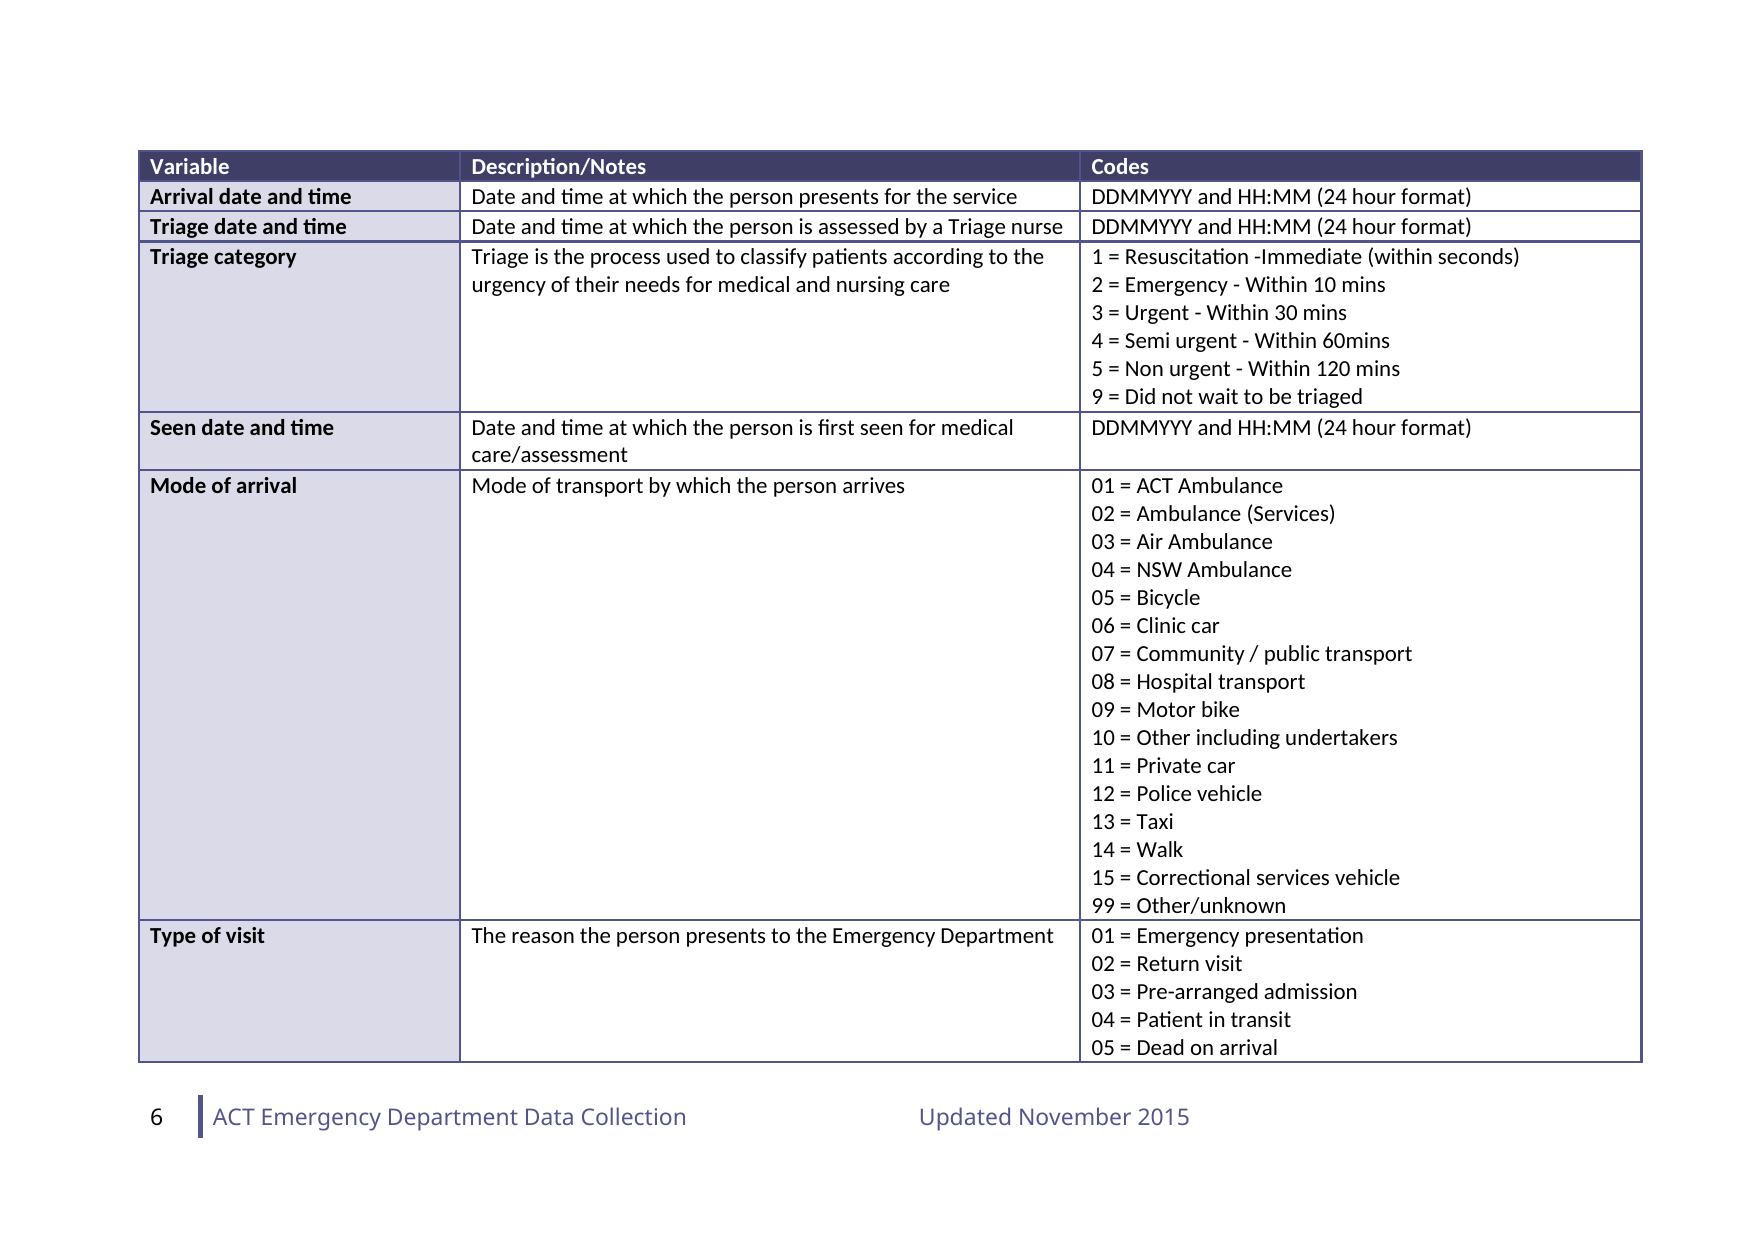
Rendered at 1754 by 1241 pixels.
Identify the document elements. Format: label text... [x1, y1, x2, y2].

table_cell DDMMYYY and HH:MM (24 hour format) [1081, 182, 1640, 210]
table_cell 1 = Resuscitation -Immediate (within seconds) 2 = Emergency - Within 10 mins 3 = Urgent - Within 30 mins 4 = Semi urgent - Within 60mins 5 = Non urgent - Within 120 mins 9 = Did not wait to be triaged [1081, 243, 1640, 411]
table_cell Triage date and time [140, 212, 459, 240]
table_header Description/Notes [461, 152, 1079, 180]
table_cell Date and time at which the person presents for the service [461, 182, 1079, 210]
table_cell Date and time at which the person is assessed by a Triage nurse [461, 212, 1079, 240]
table_cell Mode of transport by which the person arrives [461, 471, 1079, 919]
table_cell Triage is the process used to classify patients according to the urgency of their needs for medical and nursing care [461, 243, 1079, 411]
table_cell The reason the person presents to the Emergency Department [461, 921, 1079, 1061]
table_cell DDMMYYY and HH:MM (24 hour format) [1081, 413, 1640, 469]
table_cell 01 = ACT Ambulance 02 = Ambulance (Services) 03 = Air Ambulance 04 = NSW Ambulance 05 = Bicycle 06 = Clinic car 07 = Community / public transport 08 = Hospital transport 09 = Motor bike 10 = Other including undertakers 11 = Private car 12 = Police vehicle 13 = Taxi 14 = Walk 15 = Correctional services vehicle 99 = Other/unknown [1081, 471, 1640, 919]
table_cell Triage category [140, 243, 459, 411]
table_cell Type of visit [140, 921, 459, 1061]
table_cell DDMMYYY and HH:MM (24 hour format) [1081, 212, 1640, 240]
table_cell Arrival date and time [140, 182, 459, 210]
table_header Codes [1081, 152, 1640, 180]
table_cell Seen date and time [140, 413, 459, 469]
table_cell Mode of arrival [140, 471, 459, 919]
table_cell 01 = Emergency presentation 02 = Return visit 03 = Pre-arranged admission 04 = Patient in transit 05 = Dead on arrival [1081, 921, 1640, 1061]
table_cell Date and time at which the person is first seen for medical care/assessment [461, 413, 1079, 469]
table_header Variable [140, 152, 459, 180]
